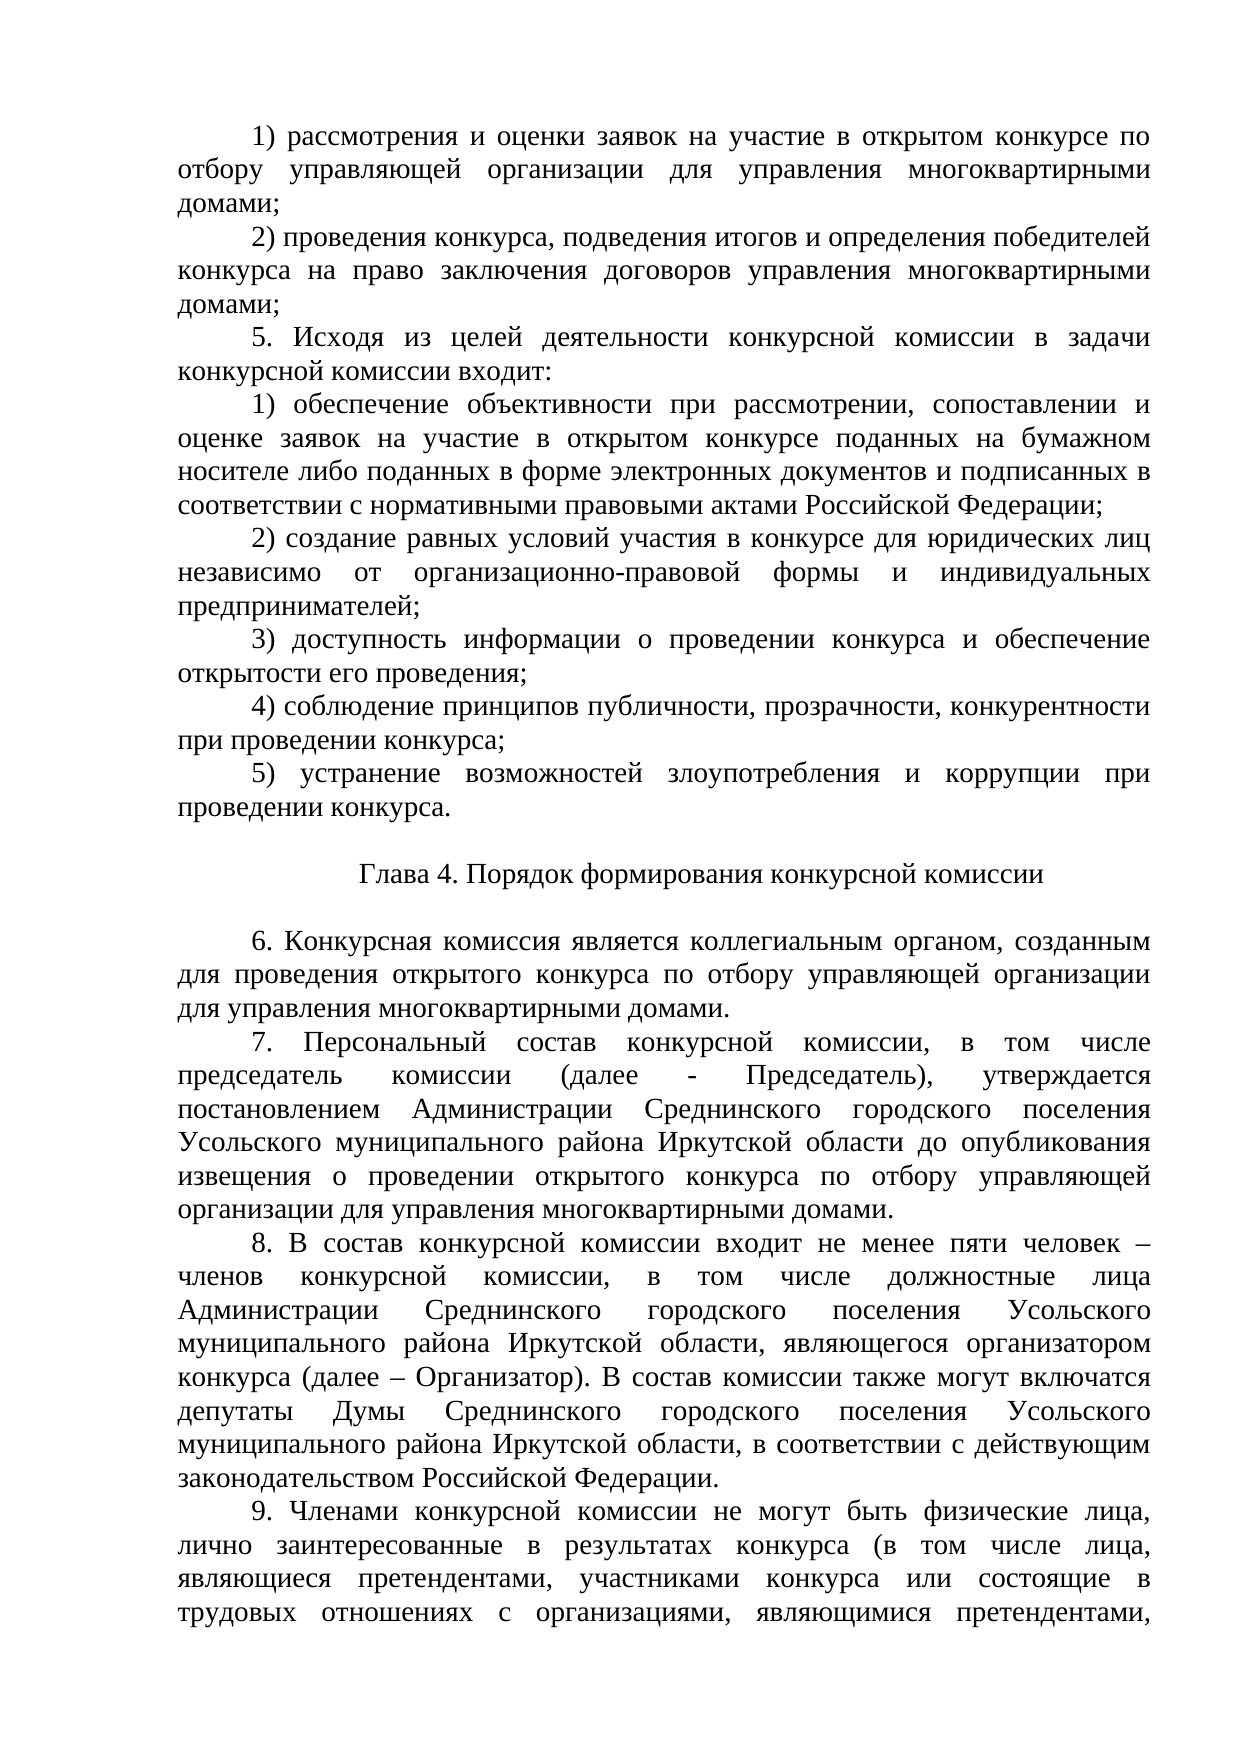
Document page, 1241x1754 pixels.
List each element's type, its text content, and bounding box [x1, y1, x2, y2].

text 6. Конкурсная комиссия является коллегиальным органом, созданным для проведения открытого конкурса по отбору управляющей организации для управления многоквартирными домами. [177, 923, 1152, 1024]
text 1) рассмотрения и оценки заявок на участие в открытом конкурсе по отбору управляющей организации для управления многоквартирными домами; [177, 118, 1152, 219]
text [177, 1493, 1152, 1627]
text 4) соблюдение принципов публичности, прозрачности, конкурентности при проведении конкурса; [177, 688, 1152, 755]
text 8. В состав конкурсной комиссии входит не менее пяти человек – членов конкурсной комиссии, в том числе должностные лица Администрации Среднинского городского поселения Усольского муниципального района Иркутской области, являющегося организатором конкурса (далее – Организатор). В состав комиссии также могут включатся депутаты Думы Среднинского городского поселения Усольского муниципального района Иркутской области, в соответствии с действующим законодательством Российской Федерации. [177, 1225, 1152, 1493]
text 3) доступность информации о проведении конкурса и обеспечение открытости его проведения; [177, 621, 1152, 688]
text 5. Исходя из целей деятельности конкурсной комиссии в задачи конкурсной комиссии входит: [177, 319, 1152, 386]
text 7. Персональный состав конкурсной комиссии, в том числе председатель комиссии (далее - Председатель), утверждается постановлением Администрации Среднинского городского поселения Усольского муниципального района Иркутской области до опубликования извещения о проведении открытого конкурса по отбору управляющей организации для управления многоквартирными домами. [177, 1024, 1152, 1225]
text 2) создание равных условий участия в конкурсе для юридических лиц независимо от организационно-правовой формы и индивидуальных предпринимателей; [177, 521, 1152, 621]
text 1) обеспечение объективности при рассмотрении, сопоставлении и оценке заявок на участие в открытом конкурсе поданных на бумажном носителе либо поданных в форме электронных документов и подписанных в соответствии с нормативными правовыми актами Российской Федерации; [177, 386, 1152, 521]
text 5) устранение возможностей злоупотребления и коррупции при проведении конкурса. [177, 755, 1152, 822]
text 2) проведения конкурса, подведения итогов и определения победителей конкурса на право заключения договоров управления многоквартирными домами; [177, 219, 1152, 319]
text Глава 4. Порядок формирования конкурсной комиссии [177, 856, 1152, 889]
